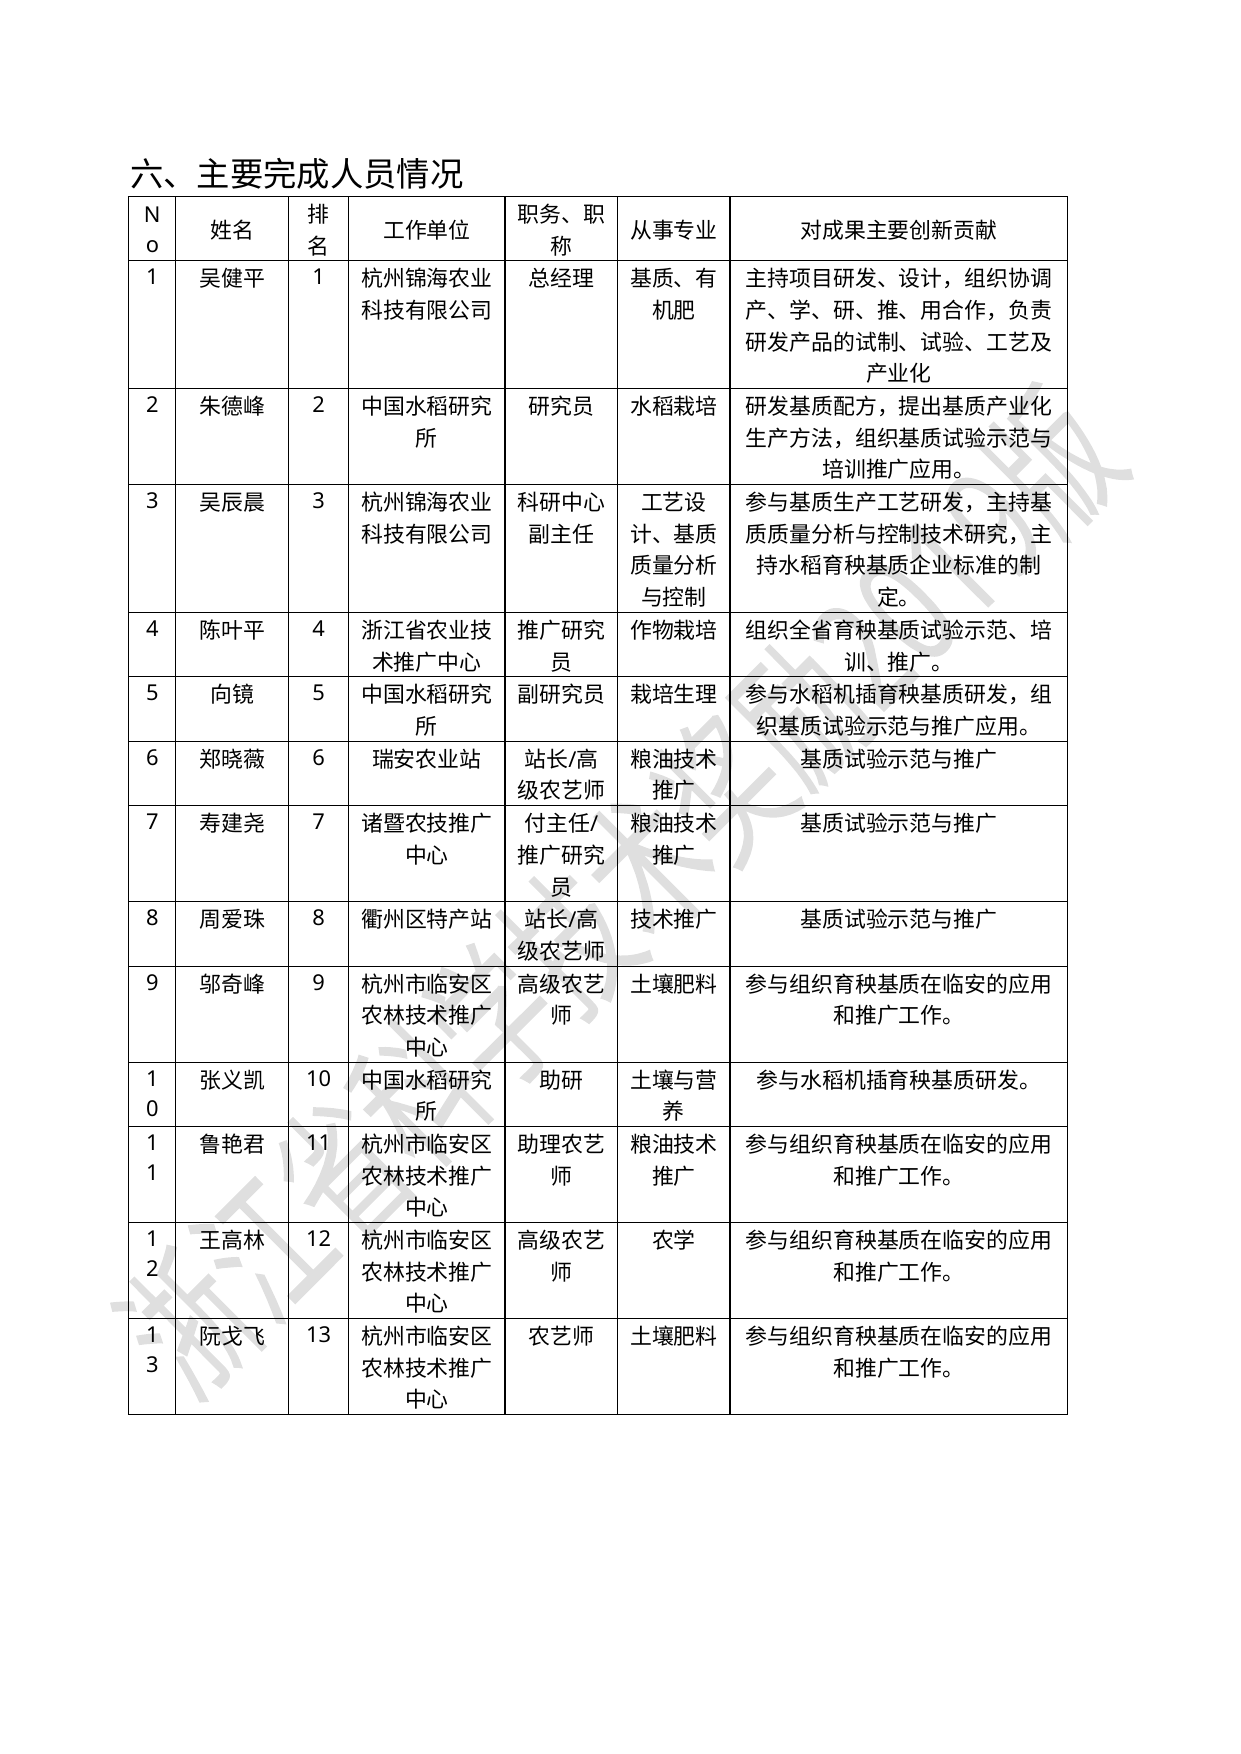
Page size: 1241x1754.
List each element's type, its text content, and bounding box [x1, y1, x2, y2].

table_cell 杭州锦海农业科技有限公司 [349, 261, 504, 388]
table_cell 粮油技术推广 [618, 742, 729, 805]
table_cell 6 [289, 742, 348, 805]
table_cell 参与水稻机插育秧基质研发。 [731, 1063, 1067, 1126]
table_cell 高级农艺师 [506, 967, 617, 1062]
table_cell 科研中心副主任 [506, 485, 617, 612]
table_cell 浙江省农业技术推广中心 [349, 613, 504, 676]
table_cell 研究员 [506, 389, 617, 484]
table_cell 张义凯 [176, 1063, 288, 1126]
table_cell 技术推广 [618, 902, 729, 966]
table_cell 7 [129, 806, 175, 901]
table_header 对成果主要创新贡献 [731, 197, 1067, 260]
table_cell 9 [129, 967, 175, 1062]
table_cell 2 [129, 389, 175, 484]
table_cell 粮油技术推广 [618, 806, 729, 901]
table_cell 基质试验示范与推广 [731, 902, 1067, 966]
table_cell 4 [129, 613, 175, 676]
table_cell 鲁艳君 [176, 1127, 288, 1222]
table_cell 王高林 [176, 1223, 288, 1318]
table_cell 粮油技术推广 [618, 1127, 729, 1222]
table_cell 瑞安农业站 [349, 742, 504, 805]
table_cell 8 [129, 902, 175, 966]
table_cell 5 [129, 677, 175, 741]
table_cell 杭州市临安区农林技术推广中心 [349, 1223, 504, 1318]
table_cell 2 [289, 389, 348, 484]
table_cell 周爱珠 [176, 902, 288, 966]
table_cell 吴辰晨 [176, 485, 288, 612]
table_header No [129, 197, 175, 260]
table_cell 参与组织育秧基质在临安的应用和推广工作。 [731, 1127, 1067, 1222]
table_cell 9 [289, 967, 348, 1062]
table_cell 寿建尧 [176, 806, 288, 901]
table_cell 总经理 [506, 261, 617, 388]
table_header 从事专业 [618, 197, 729, 260]
table_cell 5 [289, 677, 348, 741]
table_cell 4 [289, 613, 348, 676]
table_cell 助理农艺师 [506, 1127, 617, 1222]
table_cell 8 [289, 902, 348, 966]
table_cell 10 [129, 1063, 175, 1126]
table_cell 农学 [618, 1223, 729, 1318]
table_cell 助研 [506, 1063, 617, 1126]
table_cell 中国水稻研究所 [349, 389, 504, 484]
table_cell 阮戈飞 [176, 1319, 288, 1414]
table_cell 向镜 [176, 677, 288, 741]
table_cell 栽培生理 [618, 677, 729, 741]
text 六、主要完成人员情况 [130, 148, 1110, 196]
table_cell 诸暨农技推广中心 [349, 806, 504, 901]
table_cell 杭州市临安区农林技术推广中心 [349, 1319, 504, 1414]
table_cell 基质、有机肥 [618, 261, 729, 388]
table_cell 13 [129, 1319, 175, 1414]
table_cell 土壤肥料 [618, 1319, 729, 1414]
table_cell 主持项目研发、设计，组织协调产、学、研、推、用合作，负责研发产品的试制、试验、工艺及产业化 [731, 261, 1067, 388]
table_cell 研发基质配方，提出基质产业化生产方法，组织基质试验示范与培训推广应用。 [731, 389, 1067, 484]
table_cell 3 [289, 485, 348, 612]
table_cell 站长/高级农艺师 [506, 742, 617, 805]
table_cell 10 [289, 1063, 348, 1126]
table_cell 付主任/推广研究员 [506, 806, 617, 901]
table_cell 衢州区特产站 [349, 902, 504, 966]
table_cell 杭州锦海农业科技有限公司 [349, 485, 504, 612]
table_cell 副研究员 [506, 677, 617, 741]
table_cell 7 [289, 806, 348, 901]
table_cell 吴健平 [176, 261, 288, 388]
table_cell 站长/高级农艺师 [506, 902, 617, 966]
table_cell 农艺师 [506, 1319, 617, 1414]
table_cell 中国水稻研究所 [349, 677, 504, 741]
table_cell 1 [129, 261, 175, 388]
table_cell 1 [289, 261, 348, 388]
table_cell 作物栽培 [618, 613, 729, 676]
table_cell 杭州市临安区农林技术推广中心 [349, 1127, 504, 1222]
table_cell 推广研究员 [506, 613, 617, 676]
table_cell 基质试验示范与推广 [731, 742, 1067, 805]
table_cell 杭州市临安区农林技术推广中心 [349, 967, 504, 1062]
table_cell 土壤与营养 [618, 1063, 729, 1126]
table_cell 组织全省育秧基质试验示范、培训、推广。 [731, 613, 1067, 676]
table_cell 参与组织育秧基质在临安的应用和推广工作。 [731, 1223, 1067, 1318]
table_cell 中国水稻研究所 [349, 1063, 504, 1126]
table_cell 工艺设计、基质质量分析与控制 [618, 485, 729, 612]
table_header 姓名 [176, 197, 288, 260]
table_cell 郑晓薇 [176, 742, 288, 805]
table_cell 11 [289, 1127, 348, 1222]
table_cell 参与组织育秧基质在临安的应用和推广工作。 [731, 1319, 1067, 1414]
table_cell 水稻栽培 [618, 389, 729, 484]
table_cell 12 [289, 1223, 348, 1318]
table_cell 朱德峰 [176, 389, 288, 484]
table_cell 土壤肥料 [618, 967, 729, 1062]
table_header 排名 [289, 197, 348, 260]
table_cell 参与水稻机插育秧基质研发，组织基质试验示范与推广应用。 [731, 677, 1067, 741]
table_cell 邬奇峰 [176, 967, 288, 1062]
table_cell 3 [129, 485, 175, 612]
table_cell 基质试验示范与推广 [731, 806, 1067, 901]
table_cell 12 [129, 1223, 175, 1318]
table_cell 参与基质生产工艺研发，主持基质质量分析与控制技术研究，主持水稻育秧基质企业标准的制定。 [731, 485, 1067, 612]
table_cell 6 [129, 742, 175, 805]
table_cell 参与组织育秧基质在临安的应用和推广工作。 [731, 967, 1067, 1062]
table_header 工作单位 [349, 197, 504, 260]
table_cell 11 [129, 1127, 175, 1222]
table_cell 高级农艺师 [506, 1223, 617, 1318]
table_cell 13 [289, 1319, 348, 1414]
table_cell 陈叶平 [176, 613, 288, 676]
table_header 职务、职称 [506, 197, 617, 260]
